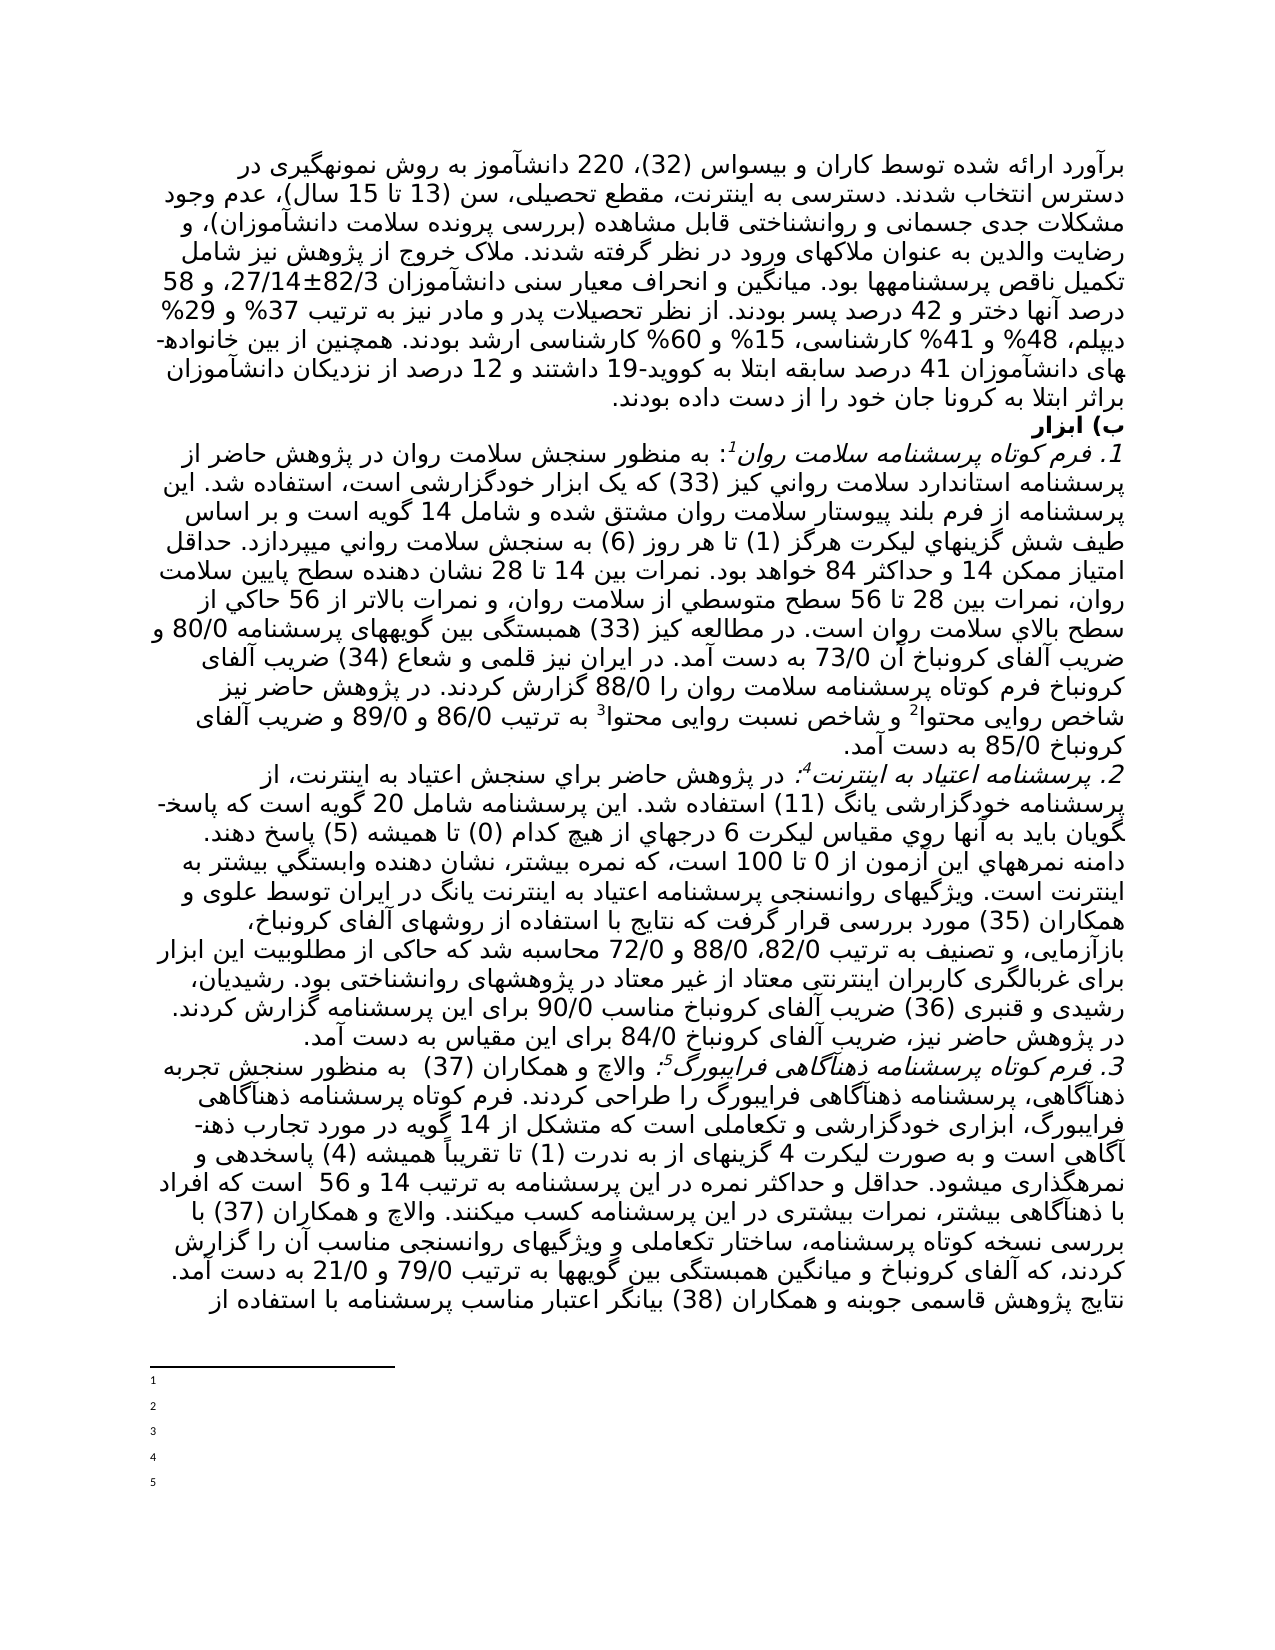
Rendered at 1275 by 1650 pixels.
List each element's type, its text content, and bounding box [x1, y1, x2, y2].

text ب) ابزار [150, 412, 1125, 439]
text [150, 150, 1125, 412]
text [150, 1052, 1125, 1314]
text 2. پرسشنامه اعتیاد به اینترنت: در پژوهش حاضر براي سنجش اعتياد به اينترنت، از پرسشنامه خودگزارشی يانگ (11) استفاده شد. اين پرسشنامه شامل 20 گویه است كه پاسخگويان بايد به آنها روي مقياس ليكرت 6 درجهاي از هيچ كدام (0) تا همیشه (5) پاسخ دهند. دامنه نمرههاي اين آزمون از 0 تا 100 است، كه نمره بيشتر، نشان دهنده وابستگي بيشتر به اينترنت است. ویژگیهای روانسنجی پرسشنامه اعتیاد به اینترنت یانگ در ایران توسط علوی و همکاران (35) مورد بررسی قرار گرفت که نتایج با استفاده از روشهای آلفای کرونباخ، بازآزمایی، و تصنیف به ترتیب 82/0، 88/0 و 72/0 محاسبه شد که حاکی از مطلوبیت این ابزار برای غربالگری کاربران اینترنتی معتاد از غیر معتاد در پژوهشهای روانشناختی بود. رشیدیان، رشیدی و قنبری (36) ضریب آلفای کرونباخ مناسب 90/0 برای این پرسشنامه گزارش کردند. در پژوهش حاضر نیز، ضریب آلفای کرونباخ 84/0 برای این مقیاس به دست آمد. [150, 760, 1125, 1052]
text 1. فرم کوتاه پرسشنامه سلامت روان: به منظور سنجش سلامت روان در پژوهش حاضر از پرسشنامه استاندارد سلامت رواني کیز (33) که یک ابزار خودگزارشی است، استفاده شد. اين پرسشنامه از فرم بلند پیوستار سلامت روان مشتق شده و شامل 14 گویه است و بر اساس طیف شش گزينهاي لیکرت هرگز (1) تا هر روز (6) به سنجش سلامت رواني ميپردازد. حداقل امتیاز ممکن 14 و حداکثر 84 خواهد بود. نمرات بین 14 تا 28 نشان دهنده سطح پايین سلامت روان، نمرات بین 28 تا 56 سطح متوسطي از سلامت روان، و نمرات بالاتر از 56 حاکي از سطح بالاي سلامت روان است. در مطالعه کیز (33) همبستگی بین گویههای پرسشنامه 80/0 و ضریب آلفای کرونباخ آن 73/0 به دست آمد. در ایران نیز قلمی و شعاع (34) ضریب آلفای کرونباخ فرم کوتاه پرسشنامه سلامت روان را 88/0 گزارش کردند. در پژوهش حاضر نیز شاخص روایی محتوا و شاخص نسبت روایی محتوا به ترتیب 86/0 و 89/0 و ضریب آلفای کرونباخ 85/0 به دست آمد. [150, 439, 1125, 760]
